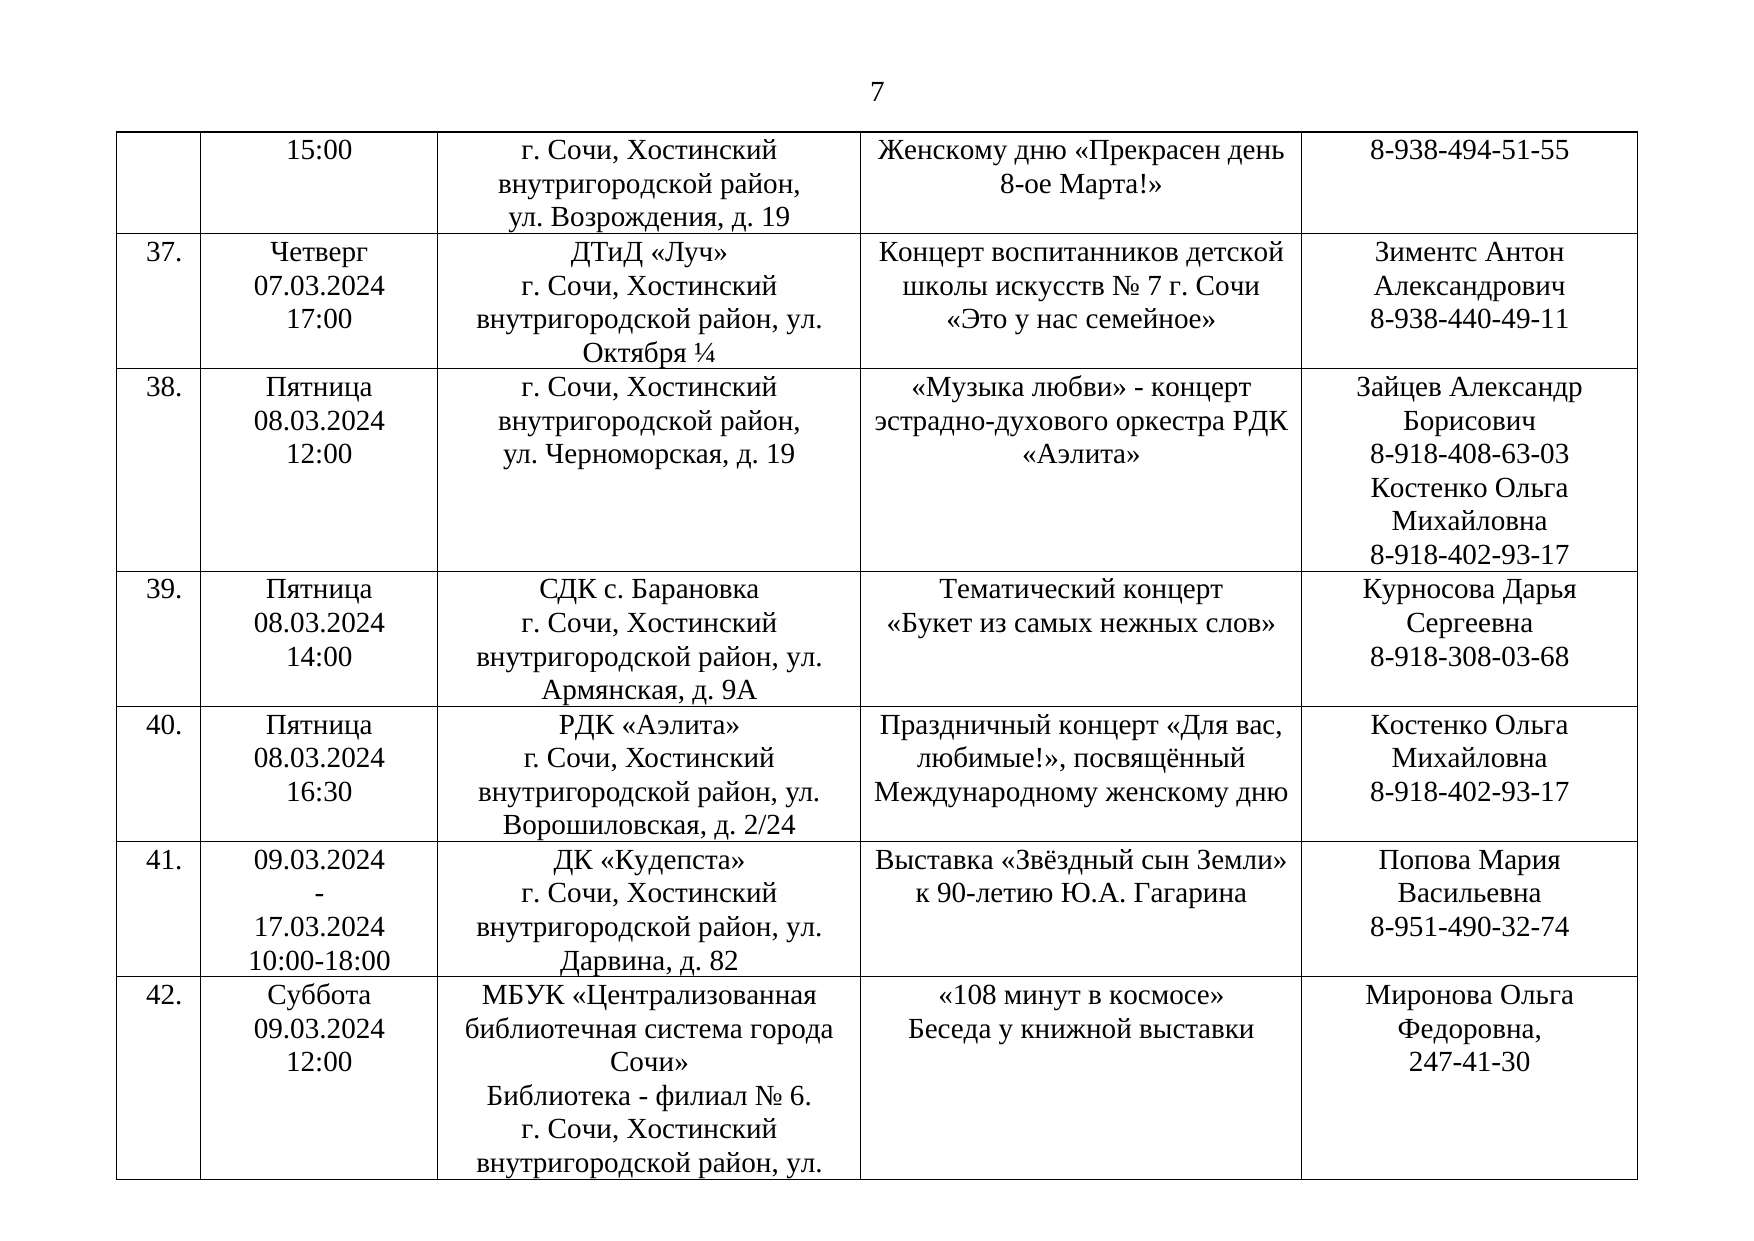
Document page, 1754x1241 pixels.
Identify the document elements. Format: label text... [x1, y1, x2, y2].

table_cell Выставка «Звёздный сын Земли» к 90-летию Ю.А. Гагарина [861, 842, 1301, 976]
table_cell Пятница 08.03.2024 14:00 [201, 572, 437, 706]
table_cell г. Сочи, Хостинский внутригородской район, ул. Черноморская, д. 19 [438, 369, 860, 571]
table_cell [117, 572, 200, 706]
table_cell Праздничный концерт «Для вас, любимые!», посвящённый Международному женскому дню [861, 707, 1301, 841]
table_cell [1302, 133, 1637, 233]
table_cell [861, 133, 1301, 233]
table_cell Зиментс Антон Александрович 8-938-440-49-11 [1302, 234, 1637, 368]
table_cell Костенко Ольга Михайловна 8-918-402-93-17 [1302, 707, 1637, 841]
table_cell СДК с. Барановка г. Сочи, Хостинский внутригородской район, ул. Армянская, д. 9А [438, 572, 860, 706]
table_cell ДК «Кудепста» г. Сочи, Хостинский внутригородской район, ул. Дарвина, д. 82 [438, 842, 860, 976]
table_cell Пятница 08.03.2024 16:30 [201, 707, 437, 841]
table_cell Пятница 08.03.2024 12:00 [201, 369, 437, 571]
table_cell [438, 977, 860, 1178]
table_cell РДК «Аэлита» г. Сочи, Хостинский внутригородской район, ул. Ворошиловская, д. 2/24 [438, 707, 860, 841]
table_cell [438, 133, 860, 233]
table_cell Попова Мария Васильевна 8-951-490-32-74 [1302, 842, 1637, 976]
table_cell Тематический концерт «Букет из самых нежных слов» [861, 572, 1301, 706]
table_cell [117, 133, 200, 233]
table_cell [117, 842, 200, 976]
table_cell Зайцев Александр Борисович 8-918-408-63-03 Костенко Ольга Михайловна 8-918-402-93-17 [1302, 369, 1637, 571]
table_cell [117, 977, 200, 1178]
table_cell 09.03.2024 - 17.03.2024 10:00-18:00 [201, 842, 437, 976]
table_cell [201, 977, 437, 1178]
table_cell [1302, 977, 1637, 1178]
table_cell [117, 707, 200, 841]
table_cell Четверг 07.03.2024 17:00 [201, 234, 437, 368]
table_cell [861, 977, 1301, 1178]
table_cell [117, 234, 200, 368]
table_cell «Музыка любви» - концерт эстрадно-духового оркестра РДК «Аэлита» [861, 369, 1301, 571]
table_cell [117, 369, 200, 571]
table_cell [201, 133, 437, 233]
table_cell Концерт воспитанников детской школы искусств № 7 г. Сочи «Это у нас семейное» [861, 234, 1301, 368]
table_cell Курносова Дарья Сергеевна 8-918-308-03-68 [1302, 572, 1637, 706]
table_cell ДТиД «Луч» г. Сочи, Хостинский внутригородской район, ул. Октября ¼ [438, 234, 860, 368]
